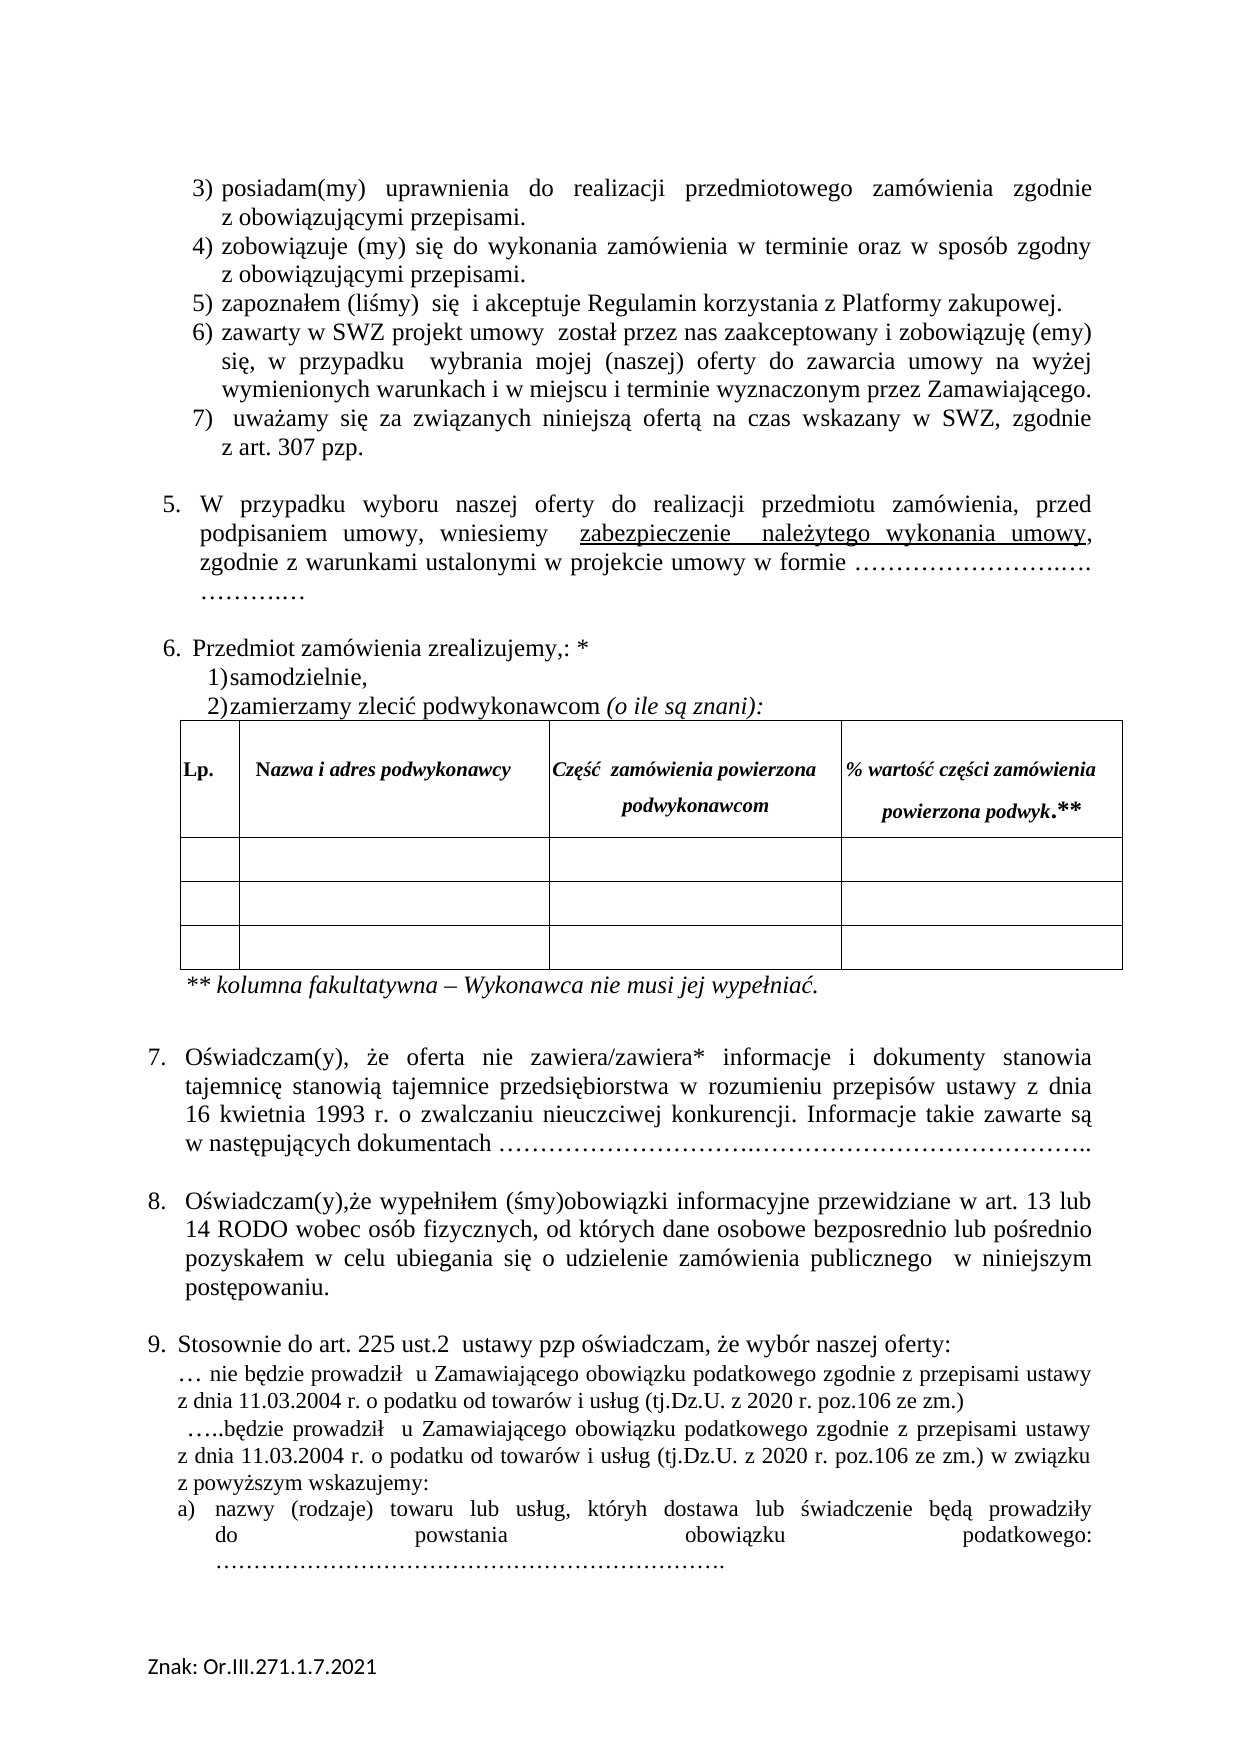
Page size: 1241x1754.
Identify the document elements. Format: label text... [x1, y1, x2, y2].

list W przypadku wyboru naszej oferty do realizacji przedmiotu zamówienia, przed podpisaniem umowy, wniesiemy zabezpieczenie należytego wykonania umowy, zgodnie z warunkami ustalonymi w projekcie umowy w formie …………………….….……….… [162, 489, 1093, 604]
table_cell [240, 882, 549, 925]
list … nie będzie prowadził u Zamawiającego obowiązku podatkowego zgodnie z przepisami ustawy z dnia 11.03.2004 r. o podatku od towarów i usług (tj.Dz.U. z 2020 r. poz.106 ze zm.) [177, 1358, 1093, 1413]
table_cell [550, 926, 841, 969]
text ** kolumna fakultatywna – Wykonawca nie musi jej wypełniać. [148, 970, 1093, 999]
list samodzielnie, [207, 662, 1093, 691]
table_header Nazwa i adres podwykonawcy [240, 721, 549, 837]
list zawarty w SWZ projekt umowy został przez nas zaakceptowany i zobowiązuję (emy) się, w przypadku wybrania mojej (naszej) oferty do zawarcia umowy na wyżej wymienionych warunkach i w miejscu i terminie wyznaczonym przez Zamawiającego. [192, 317, 1093, 403]
list …..będzie prowadził u Zamawiającego obowiązku podatkowego zgodnie z przepisami ustawy z dnia 11.03.2004 r. o podatku od towarów i usług (tj.Dz.U. z 2020 r. poz.106 ze zm.) w związku z powyższym wskazujemy: [177, 1413, 1093, 1495]
list uważamy się za związanych niniejszą ofertą na czas wskazany w SWZ, zgodnie z art. 307 pzp. [192, 403, 1093, 461]
list nazwy (rodzaje) towaru lub usług, któryh dostawa lub świadczenie będą prowadziły do powstania obowiązku podatkowego: …………………………………………………………. [177, 1495, 1093, 1574]
list Oświadczam(y),że wypełniłem (śmy)obowiązki informacyjne przewidziane w art. 13 lub 14 RODO wobec osób fizycznych, od których dane osobowe bezposrednio lub pośrednio pozyskałem w celu ubiegania się o udzielenie zamówienia publicznego w niniejszym postępowaniu. [148, 1186, 1093, 1301]
list Oświadczam(y), że oferta nie zawiera/zawiera* informacje i dokumenty stanowia tajemnicę stanowią tajemnice przedsiębiorstwa w rozumieniu przepisów ustawy z dnia 16 kwietnia 1993 r. o zwalczaniu nieuczciwej konkurencji. Informacje takie zawarte są w następujących dokumentach ………………………….………………………………….. [148, 1042, 1093, 1157]
table_cell [181, 926, 239, 969]
table_cell [181, 838, 239, 881]
table_header Część zamówienia powierzona podwykonawcom [550, 721, 841, 837]
list zapoznałem (liśmy) się i akceptuje Regulamin korzystania z Platformy zakupowej. [192, 288, 1093, 317]
list zamierzamy zlecić podwykonawcom (o ile są znani): [207, 691, 1093, 719]
table_cell [842, 838, 1122, 881]
table_cell [842, 882, 1122, 925]
table_header Lp. [181, 721, 239, 837]
table_cell [181, 882, 239, 925]
table_cell [240, 838, 549, 881]
list posiadam(my) uprawnienia do realizacji przedmiotowego zamówienia zgodnie z obowiązującymi przepisami. [192, 173, 1093, 231]
table_header % wartość części zamówienia powierzona podwyk.** [842, 721, 1122, 837]
list zobowiązuje (my) się do wykonania zamówienia w terminie oraz w sposób zgodny z obowiązującymi przepisami. [192, 231, 1093, 288]
list Stosownie do art. 225 ust.2 ustawy pzp oświadczam, że wybór naszej oferty: [148, 1329, 1093, 1358]
table_cell [842, 926, 1122, 969]
table_cell [550, 838, 841, 881]
list Przedmiot zamówienia zrealizujemy,: * [162, 633, 1093, 662]
table_cell [240, 926, 549, 969]
table_cell [550, 882, 841, 925]
